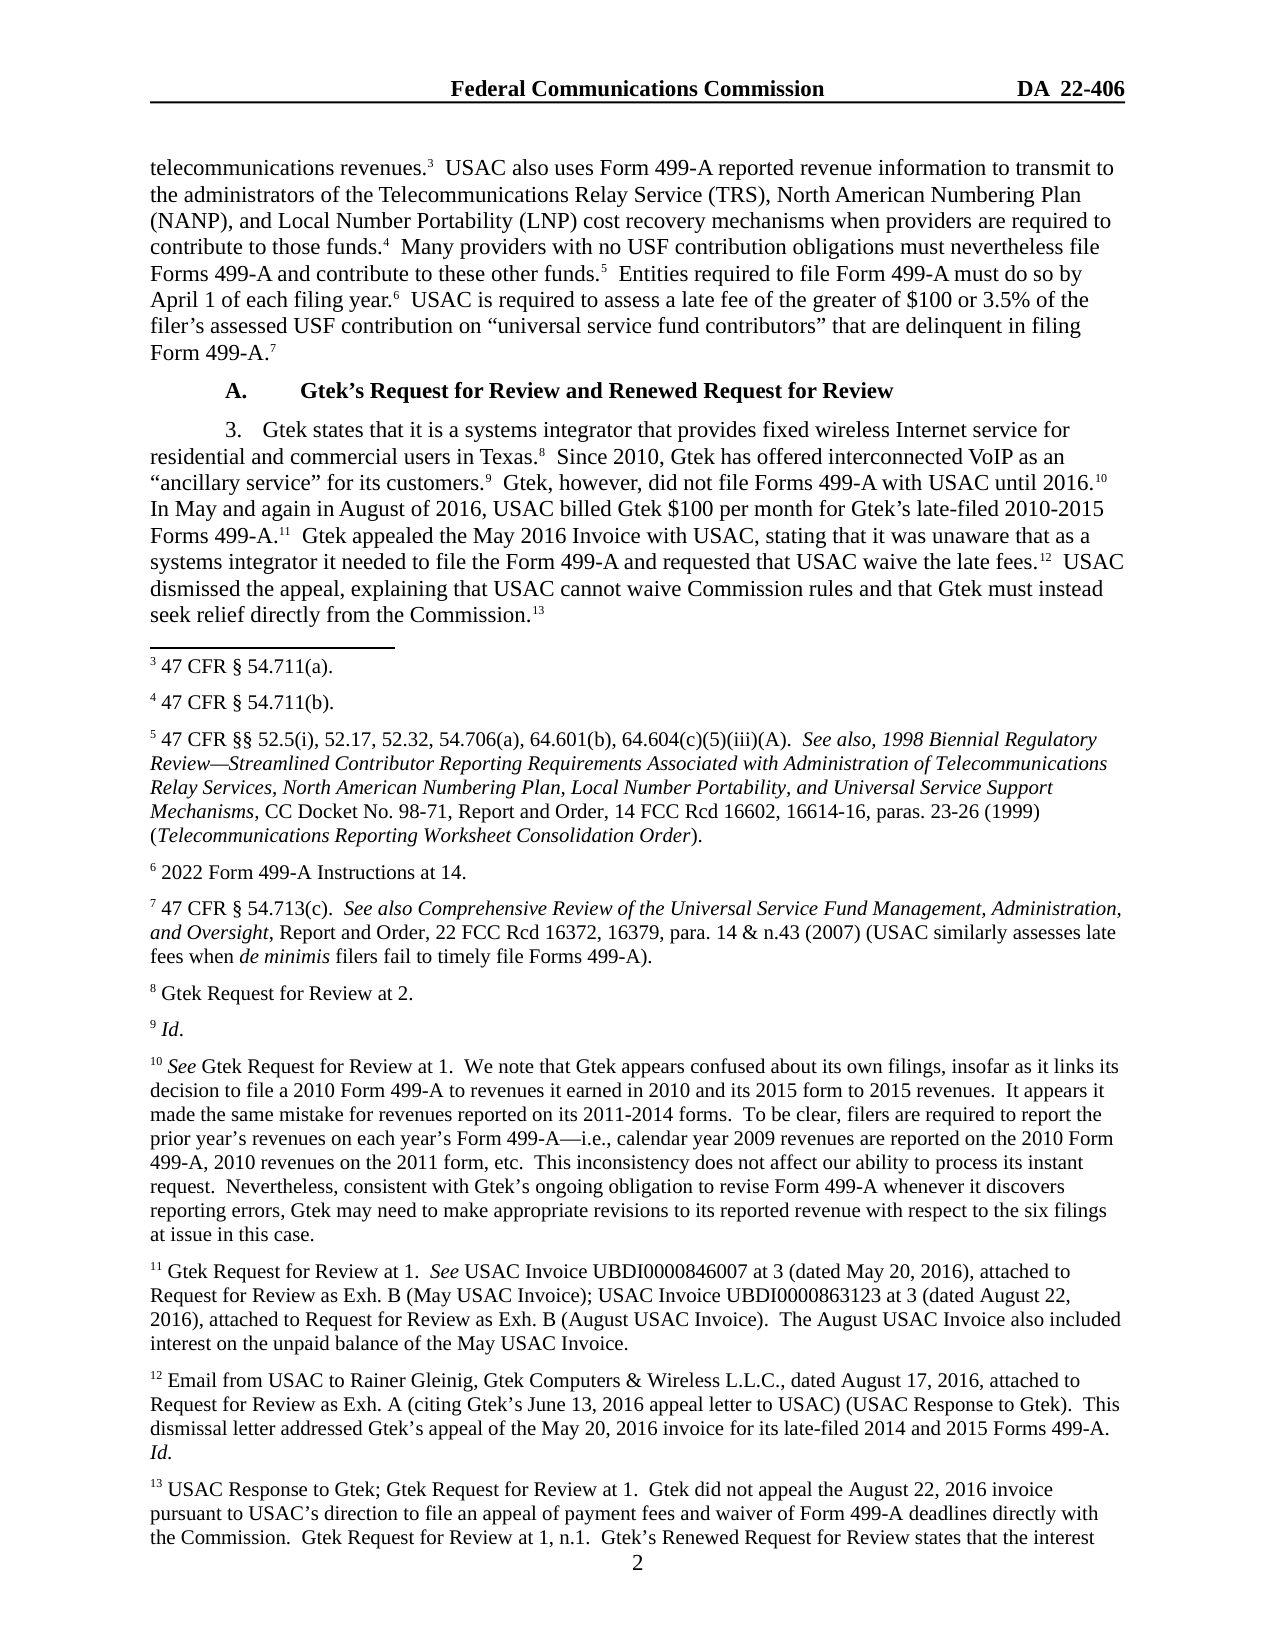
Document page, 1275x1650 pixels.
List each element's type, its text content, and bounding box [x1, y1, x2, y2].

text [150, 154, 1125, 365]
text Gtek states that it is a systems integrator that provides fixed wireless Internet service for residential and commercial users in Texas. Since 2010, Gtek has offered interconnected VoIP as an “ancillary service” for its customers. Gtek, however, did not file Forms 499-A with USAC until 2016. In May and again in August of 2016, USAC billed Gtek $100 per month for Gtek’s late-filed 2010-2015 Forms 499-A. Gtek appealed the May 2016 Invoice with USAC, stating that it was unaware that as a systems integrator it needed to file the Form 499-A and requested that USAC waive the late fees. USAC dismissed the appeal, explaining that USAC cannot waive Commission rules and that Gtek must instead seek relief directly from the Commission. [150, 416, 1125, 627]
subtitle Gtek’s Request for Review and Renewed Request for Review [225, 378, 1125, 404]
